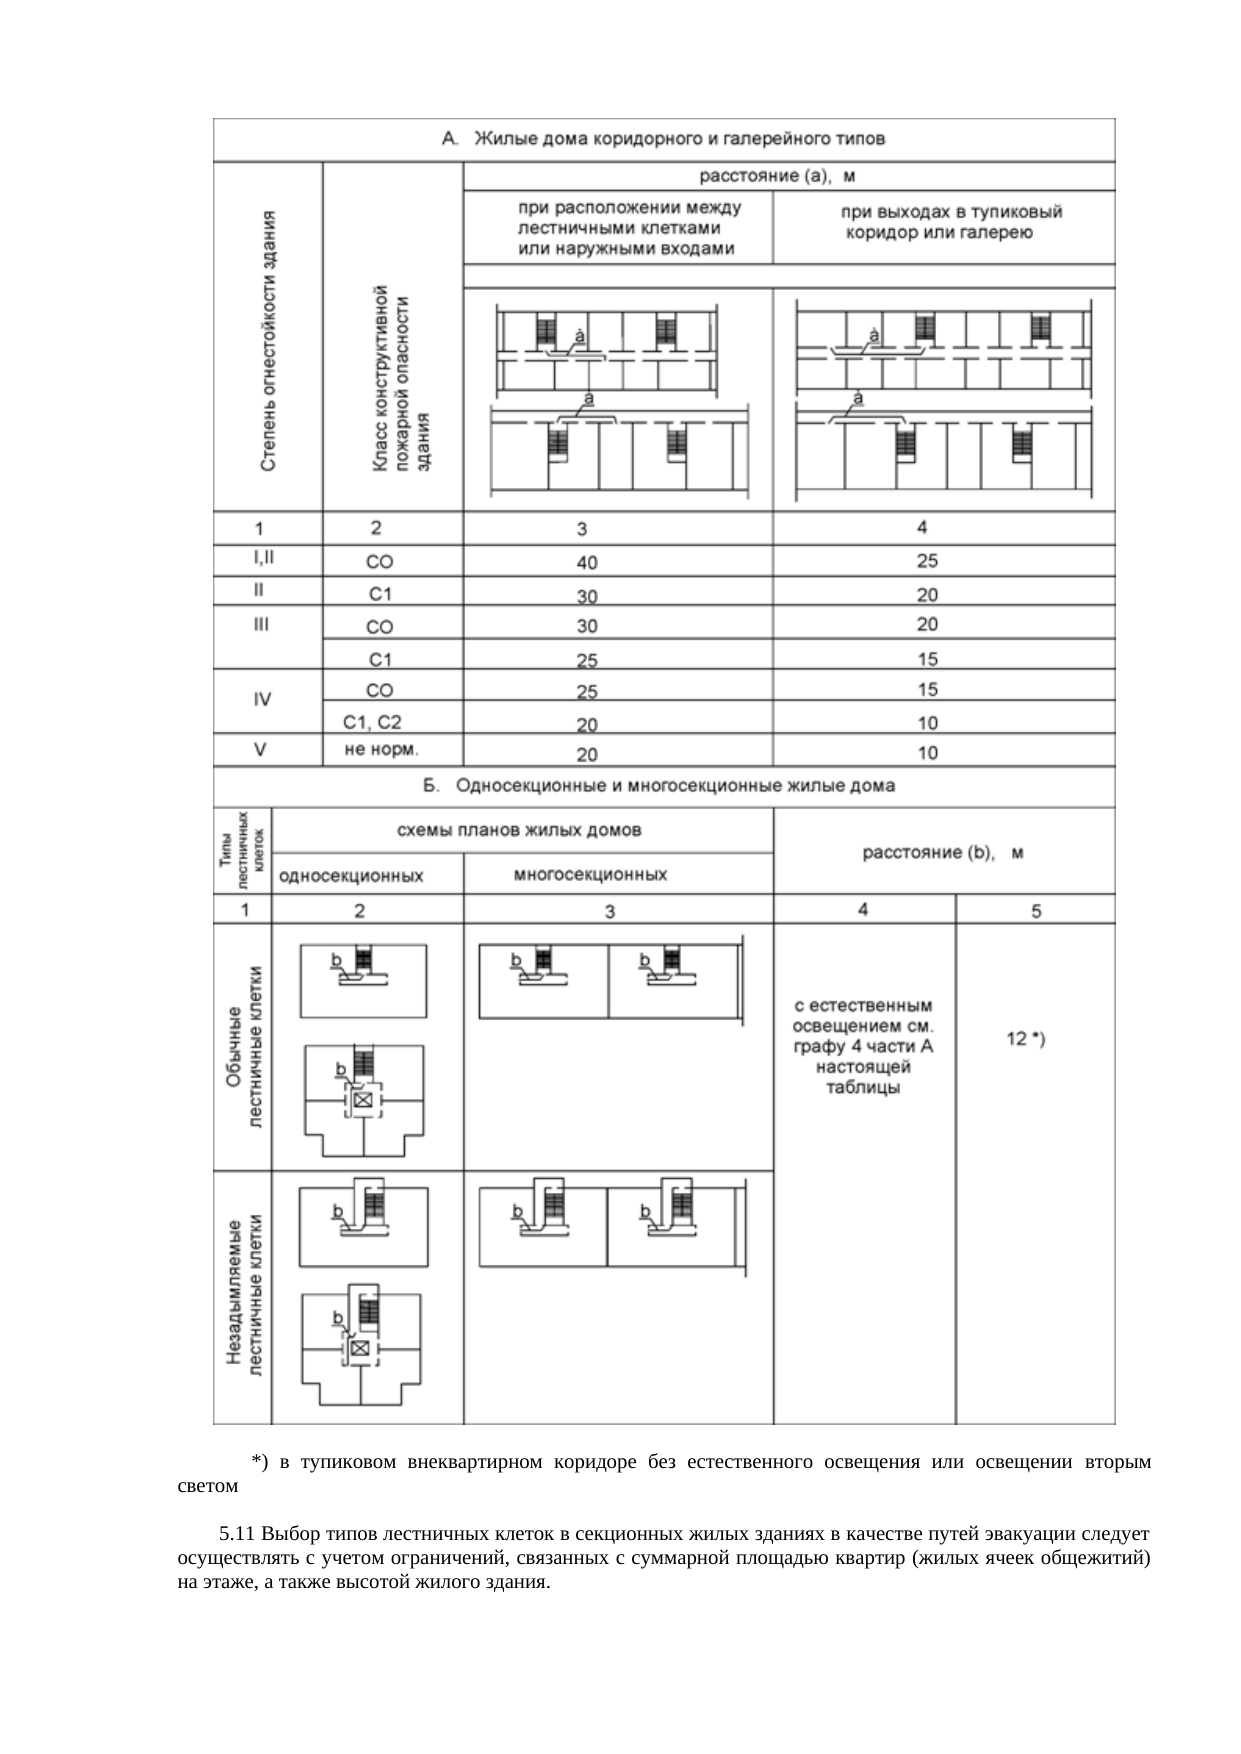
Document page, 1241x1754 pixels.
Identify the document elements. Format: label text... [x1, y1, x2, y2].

text 5.11 Выбор типов лестничных клеток в секционных жилых зданиях в качестве путей эвакуации следует осуществлять с учетом ограничений, связанных с суммарной площадью квартир (жилых ячеек общежитий) на этаже, а также высотой жилого здания. [177, 1521, 1152, 1593]
picture [213, 118, 1116, 1425]
text *) в тупиковом внеквартирном коридоре без естественного освещения или освещении вторым светом [177, 1448, 1152, 1497]
